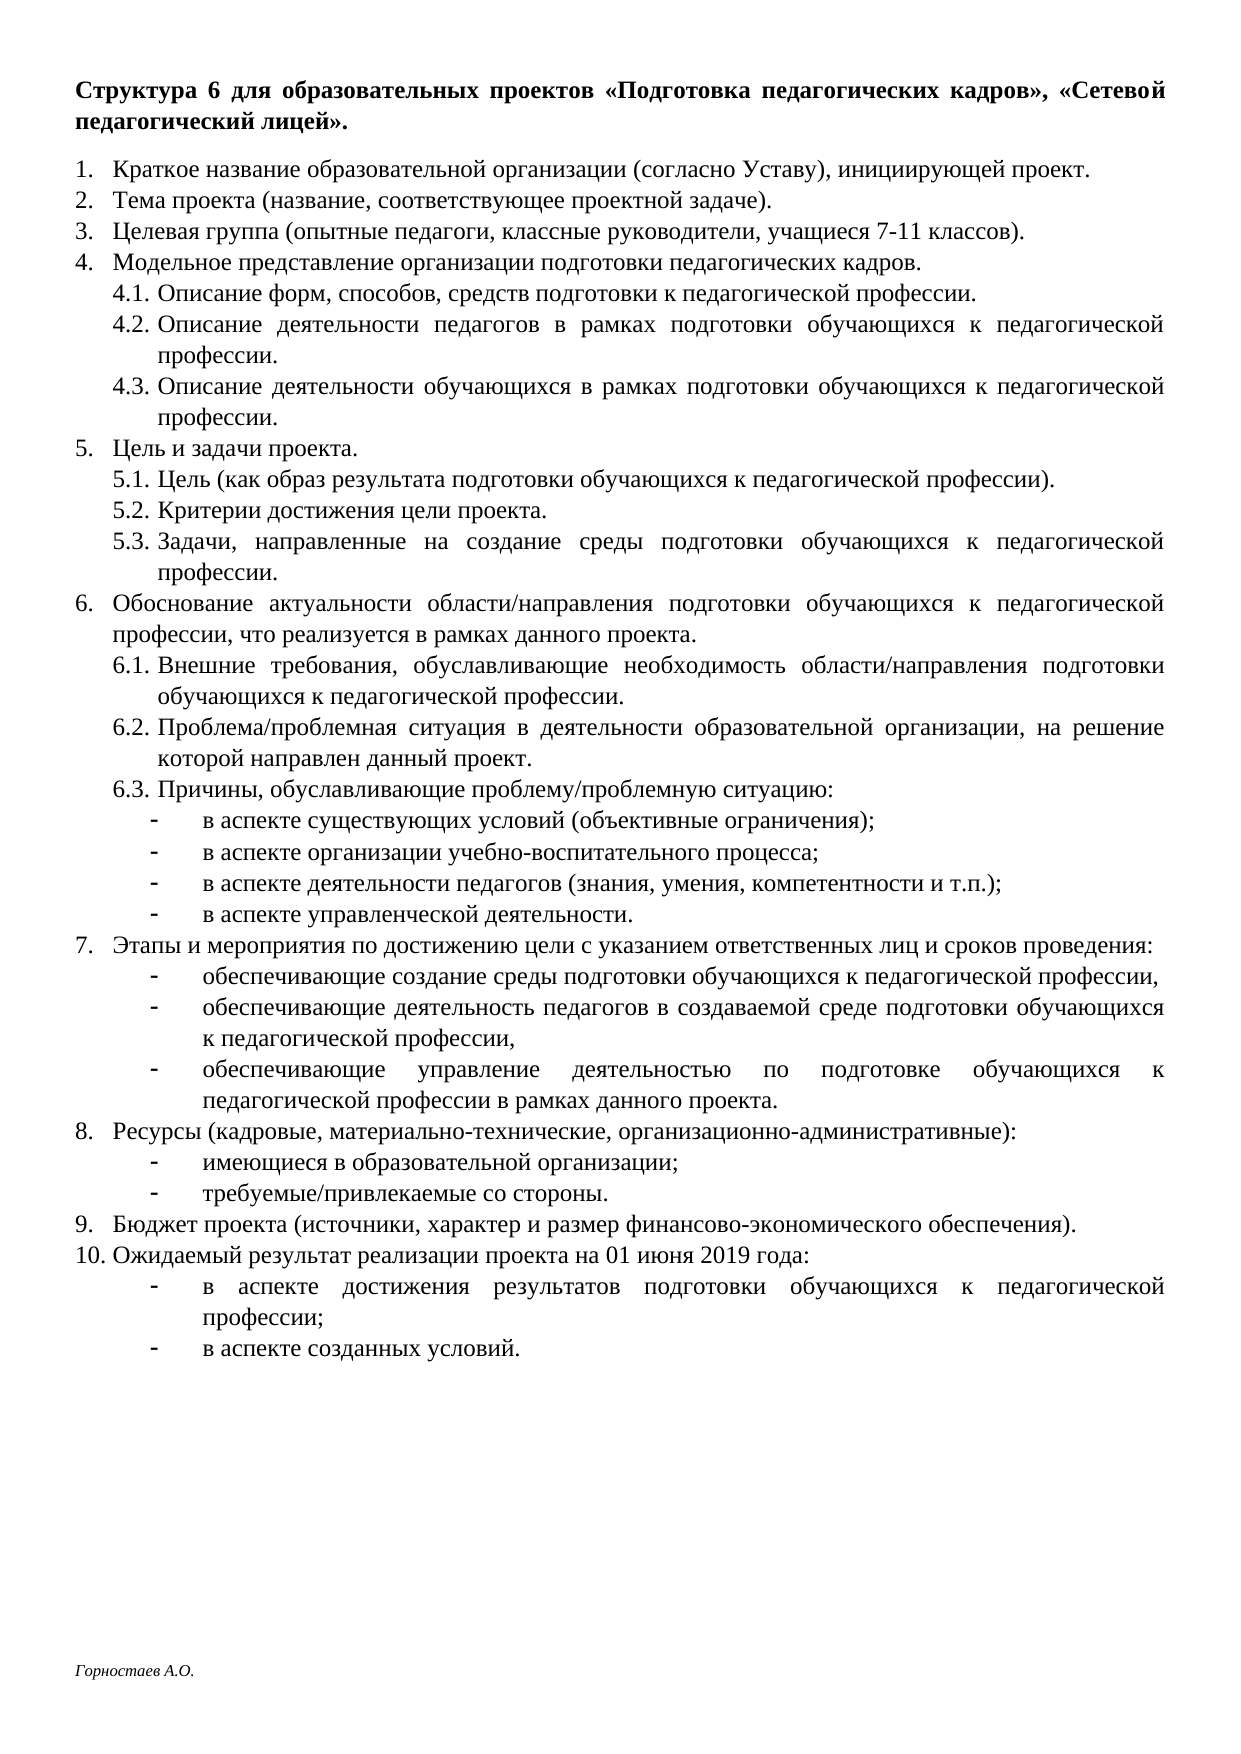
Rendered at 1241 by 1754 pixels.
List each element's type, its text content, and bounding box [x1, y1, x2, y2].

list в аспекте организации учебно-воспитательного процесса; [150, 837, 1165, 865]
list обеспечивающие деятельность педагогов в создаваемой среде подготовки обучающихся к педагогической профессии, [150, 992, 1165, 1052]
list в аспекте существующих условий (объективные ограничения); [150, 806, 1165, 834]
list Задачи, направленные на создание среды подготовки обучающихся к педагогической профессии. [112, 526, 1165, 586]
list Причины, обуславливающие проблему/проблемную ситуацию: [112, 774, 1165, 803]
list Критерии достижения цели проекта. [112, 495, 1165, 524]
list в аспекте деятельности педагогов (знания, умения, компетентности и т.п.); [150, 868, 1165, 896]
list Проблема/проблемная ситуация в деятельности образовательной организации, на решение которой направлен данный проект. [112, 712, 1165, 772]
list Цель и задачи проекта. [75, 433, 1165, 462]
list Этапы и мероприятия по достижению цели с указанием ответственных лиц и сроков проведения: [75, 930, 1165, 958]
list Внешние требования, обуславливающие необходимость области/направления подготовки обучающихся к педагогической профессии. [112, 650, 1165, 710]
list Описание форм, способов, средств подготовки к педагогической профессии. [112, 278, 1165, 307]
text Структура 6 для образовательных проектов «Подготовка педагогических кадров», «Сетевой педагогический лицей». [75, 75, 1165, 135]
list Цель (как образ результата подготовки обучающихся к педагогической профессии). [112, 464, 1165, 493]
list Краткое название образовательной организации (согласно Уставу), инициирующей проект. [75, 154, 1165, 182]
list Модельное представление организации подготовки педагогических кадров. [75, 247, 1165, 276]
list Описание деятельности обучающихся в рамках подготовки обучающихся к педагогической профессии. [112, 371, 1165, 431]
list Ожидаемый результат реализации проекта на 01 июня 2019 года: [75, 1240, 1165, 1269]
list обеспечивающие создание среды подготовки обучающихся к педагогической профессии, [150, 961, 1165, 989]
list имеющиеся в образовательной организации; [150, 1147, 1165, 1176]
list в аспекте созданных условий. [150, 1333, 1165, 1362]
list обеспечивающие управление деятельностью по подготовке обучающихся к педагогической профессии в рамках данного проекта. [150, 1054, 1165, 1114]
list в аспекте управленческой деятельности. [150, 899, 1165, 927]
list Целевая группа (опытные педагоги, классные руководители, учащиеся 7-11 классов). [75, 216, 1165, 244]
list Обоснование актуальности области/направления подготовки обучающихся к педагогической профессии, что реализуется в рамках данного проекта. [75, 588, 1165, 648]
list требуемые/привлекаемые со стороны. [150, 1178, 1165, 1207]
list Тема проекта (название, соответствующее проектной задаче). [75, 185, 1165, 213]
list в аспекте достижения результатов подготовки обучающихся к педагогической профессии; [150, 1271, 1165, 1331]
list Описание деятельности педагогов в рамках подготовки обучающихся к педагогической профессии. [112, 309, 1165, 369]
list Ресурсы (кадровые, материально-технические, организационно-административные): [75, 1116, 1165, 1145]
list Бюджет проекта (источники, характер и размер финансово-экономического обеспечения). [75, 1209, 1165, 1238]
